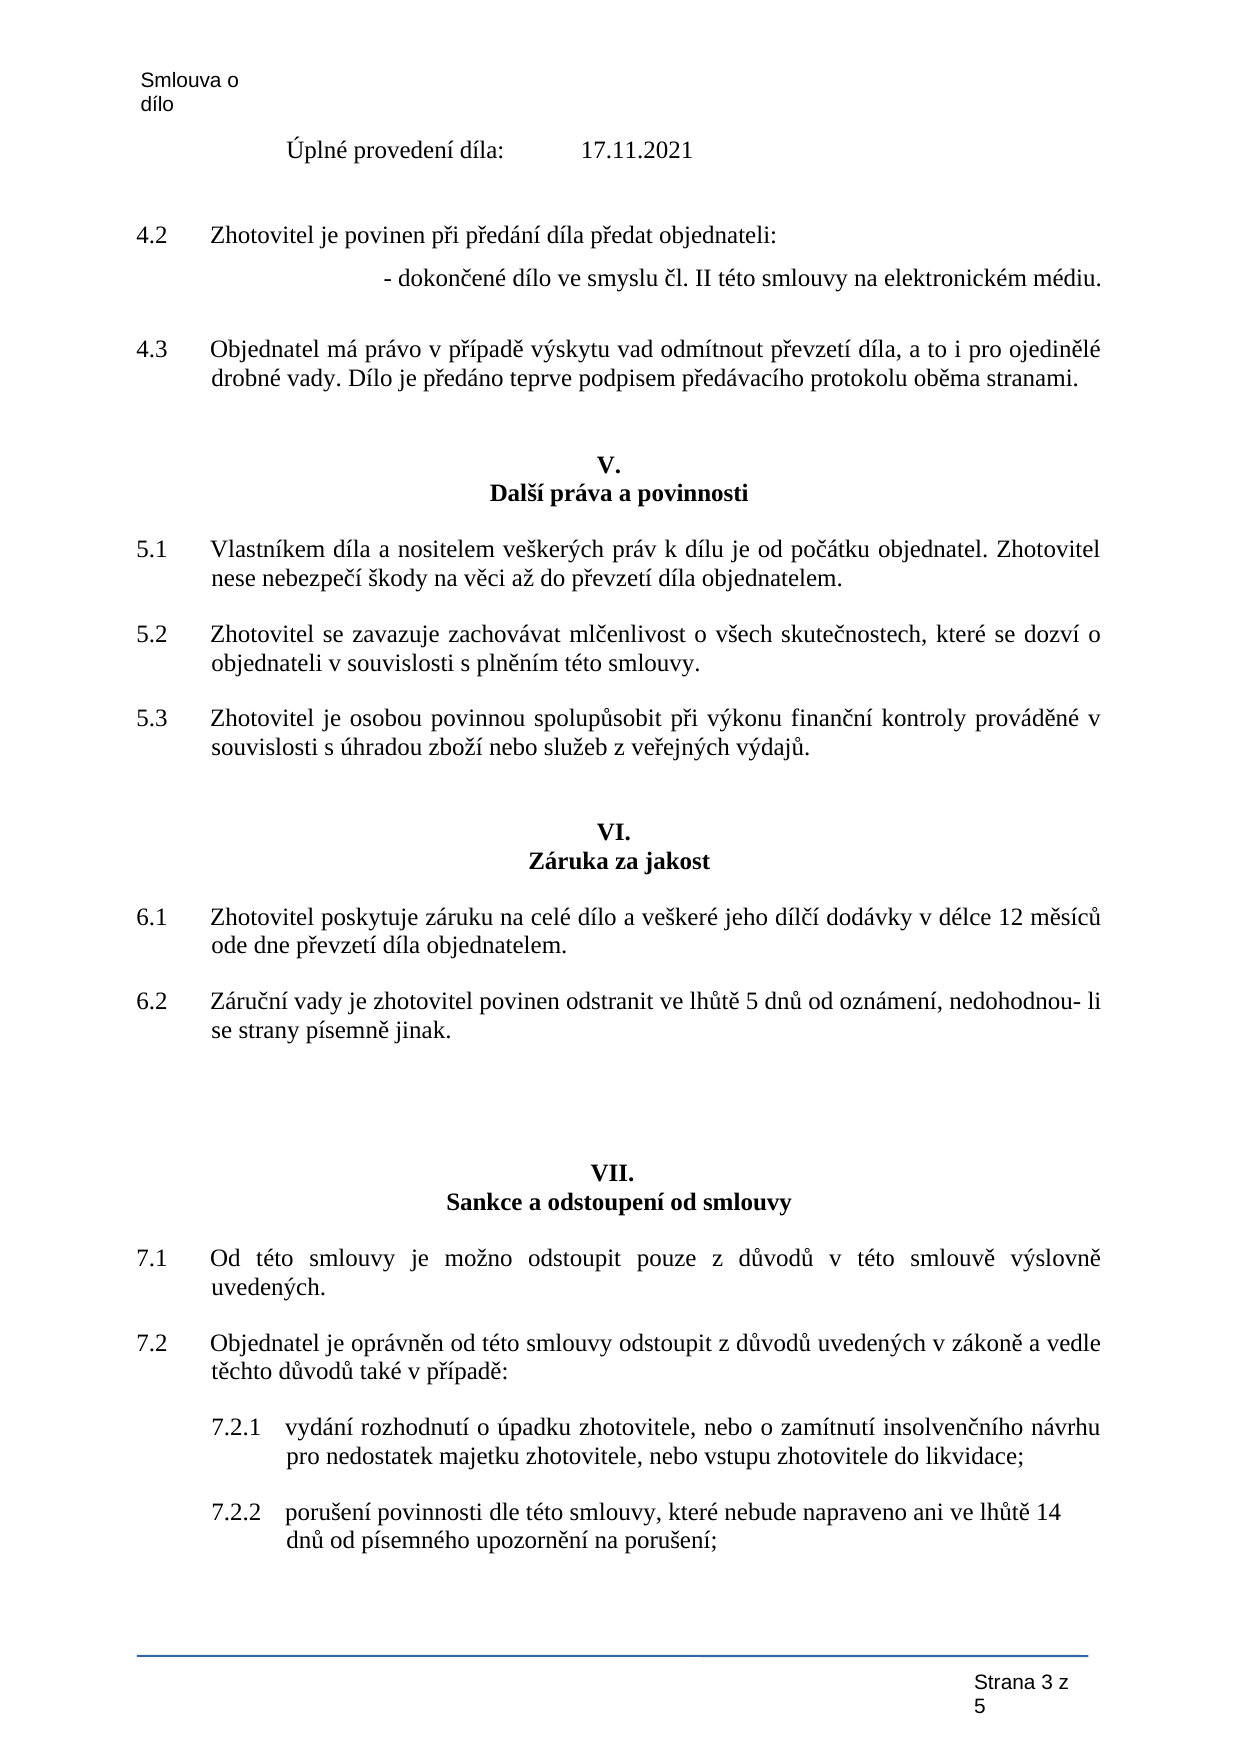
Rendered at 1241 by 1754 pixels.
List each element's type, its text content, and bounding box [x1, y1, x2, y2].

list Zhotovitel poskytuje záruku na celé dílo a veškeré jeho dílčí dodávky v délce 12 měsíců ode dne převzetí díla objednatelem. [136, 902, 1102, 959]
list porušení povinnosti dle této smlouvy, které nebude napraveno ani ve lhůtě 14 dnů od písemného upozornění na porušení; [211, 1497, 1102, 1554]
list Zhotovitel se zavazuje zachovávat mlčenlivost o všech skutečnostech, které se dozví o objednateli v souvislosti s plněním této smlouvy. [136, 619, 1102, 676]
list Vlastníkem díla a nositelem veškerých práv k dílu je od počátku objednatel. Zhotovitel nese nebezpečí škody na věci až do převzetí díla objednatelem. [136, 534, 1102, 592]
list Objednatel je oprávněn od této smlouvy odstoupit z důvodů uvedených v zákoně a vedle těchto důvodů také v případě: [136, 1328, 1102, 1385]
list Zhotovitel je osobou povinnou spolupůsobit při výkonu finanční kontroly prováděné v souvislosti s úhradou zboží nebo služeb z veřejných výdajů. [136, 703, 1102, 761]
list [136, 136, 854, 164]
text Další práva a povinnosti [136, 478, 1102, 507]
text - dokončené dílo ve smyslu čl. II této smlouvy na elektronickém médiu. [136, 263, 1102, 292]
list Objednatel má právo v případě výskytu vad odmítnout převzetí díla, a to i pro ojedinělé drobné vady. Dílo je předáno teprve podpisem předávacího protokolu oběma stranami. [136, 334, 1102, 391]
list Zhotovitel je povinen při předání díla předat objednateli: [136, 220, 1102, 249]
text VII. [590, 1158, 1102, 1187]
list Záruční vady je zhotovitel povinen odstranit ve lhůtě 5 dnů od oznámení, nedohodnou- li se strany písemně jinak. [136, 986, 1102, 1044]
list Od této smlouvy je možno odstoupit pouze z důvodů v této smlouvě výslovně uvedených. [136, 1243, 1102, 1301]
text Záruka za jakost [136, 846, 1102, 875]
text VI. [594, 817, 1102, 846]
text V. [594, 450, 1102, 478]
text Sankce a odstoupení od smlouvy [136, 1187, 1102, 1216]
list vydání rozhodnutí o úpadku zhotovitele, nebo o zamítnutí insolvenčního návrhu pro nedostatek majetku zhotovitele, nebo vstupu zhotovitele do likvidace; [211, 1412, 1102, 1470]
